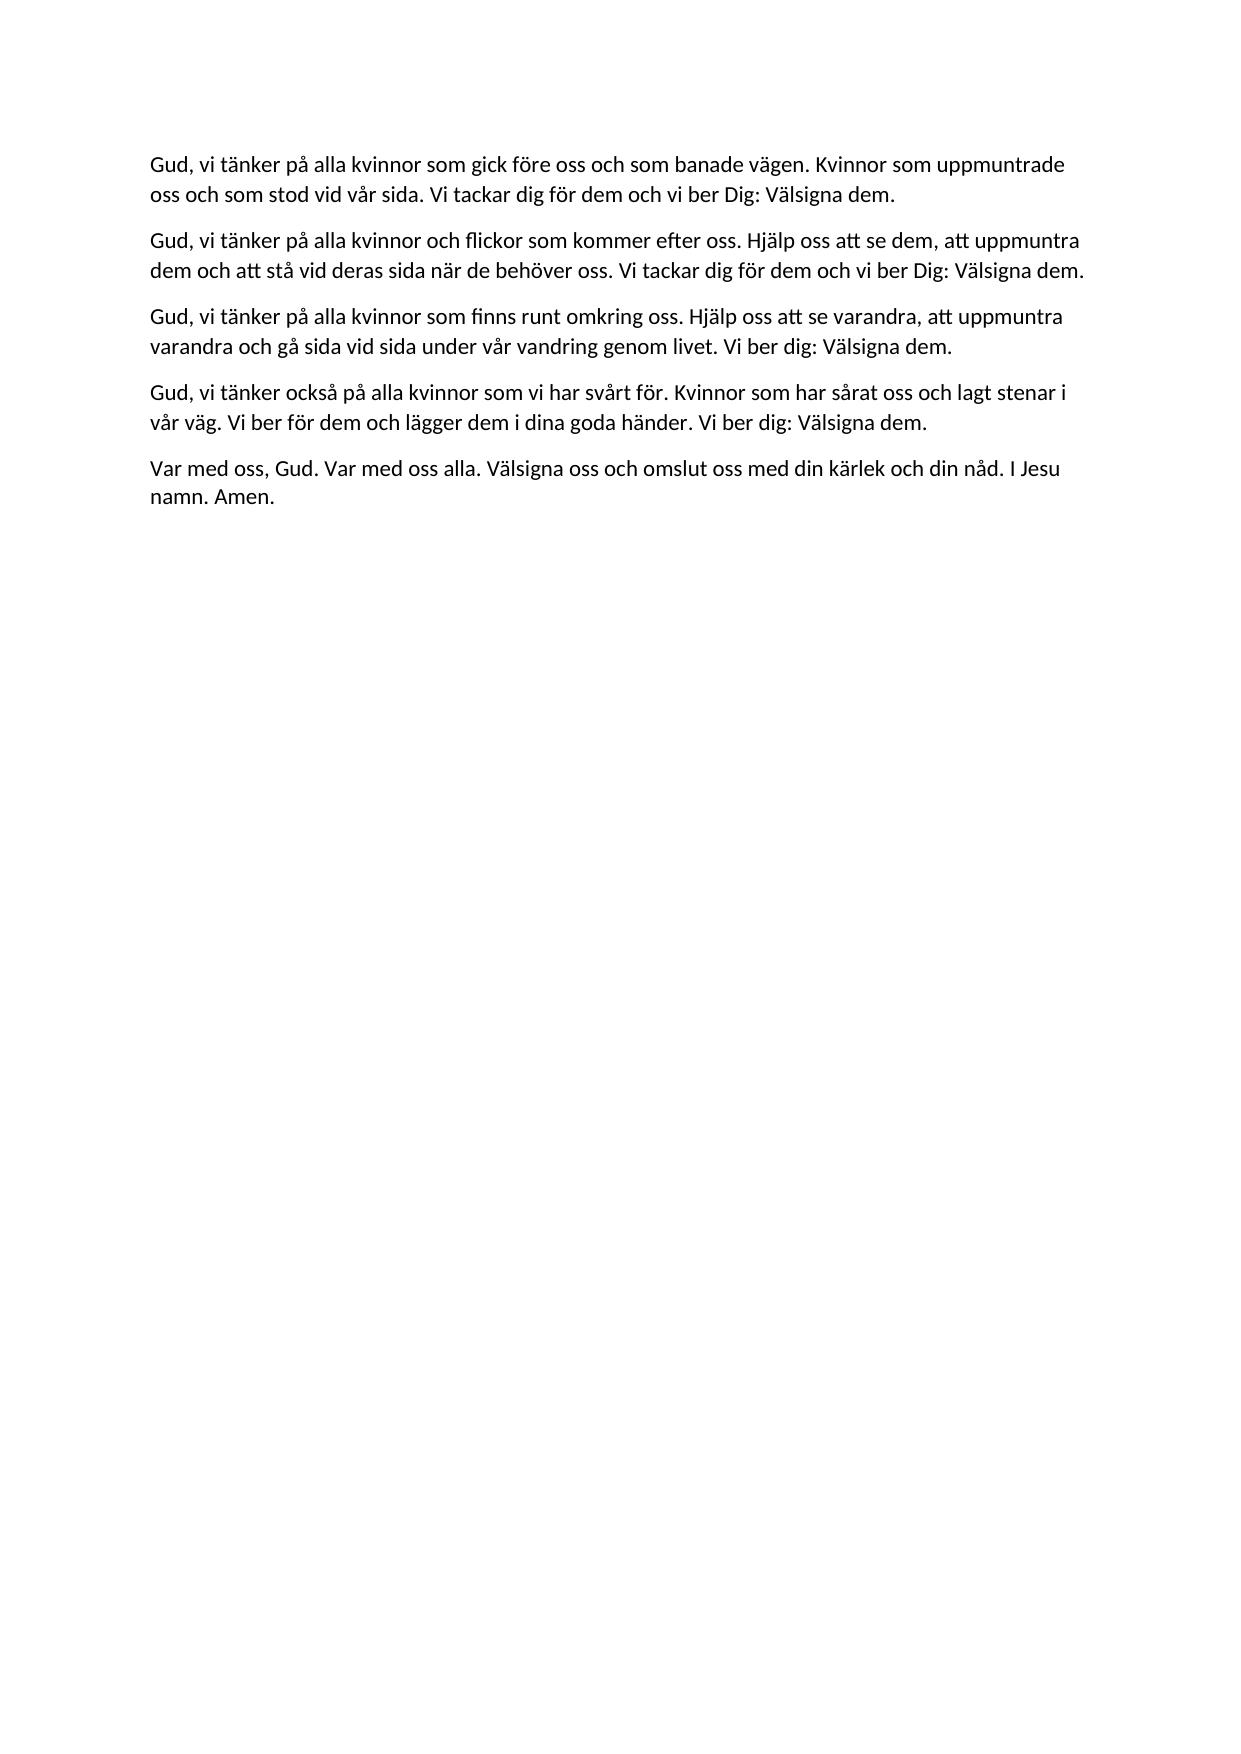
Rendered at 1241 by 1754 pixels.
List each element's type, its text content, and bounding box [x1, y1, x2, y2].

text Var med oss, Gud. Var med oss alla. Välsigna oss och omslut oss med din kärlek och din nåd. I Jesu namn. Amen. [150, 454, 1090, 510]
text Gud, vi tänker på alla kvinnor och flickor som kommer efter oss. Hjälp oss att se dem, att uppmuntra dem och att stå vid deras sida när de behöver oss. Vi tackar dig för dem och vi ber Dig: Välsigna dem. [150, 226, 1090, 284]
text Gud, vi tänker också på alla kvinnor som vi har svårt för. Kvinnor som har sårat oss och lagt stenar i vår väg. Vi ber för dem och lägger dem i dina goda händer. Vi ber dig: Välsigna dem. [150, 378, 1090, 436]
text Gud, vi tänker på alla kvinnor som gick före oss och som banade vägen. Kvinnor som uppmuntrade oss och som stod vid vår sida. Vi tackar dig för dem och vi ber Dig: Välsigna dem. [150, 150, 1090, 208]
text Gud, vi tänker på alla kvinnor som finns runt omkring oss. Hjälp oss att se varandra, att uppmuntra varandra och gå sida vid sida under vår vandring genom livet. Vi ber dig: Välsigna dem. [150, 302, 1090, 360]
